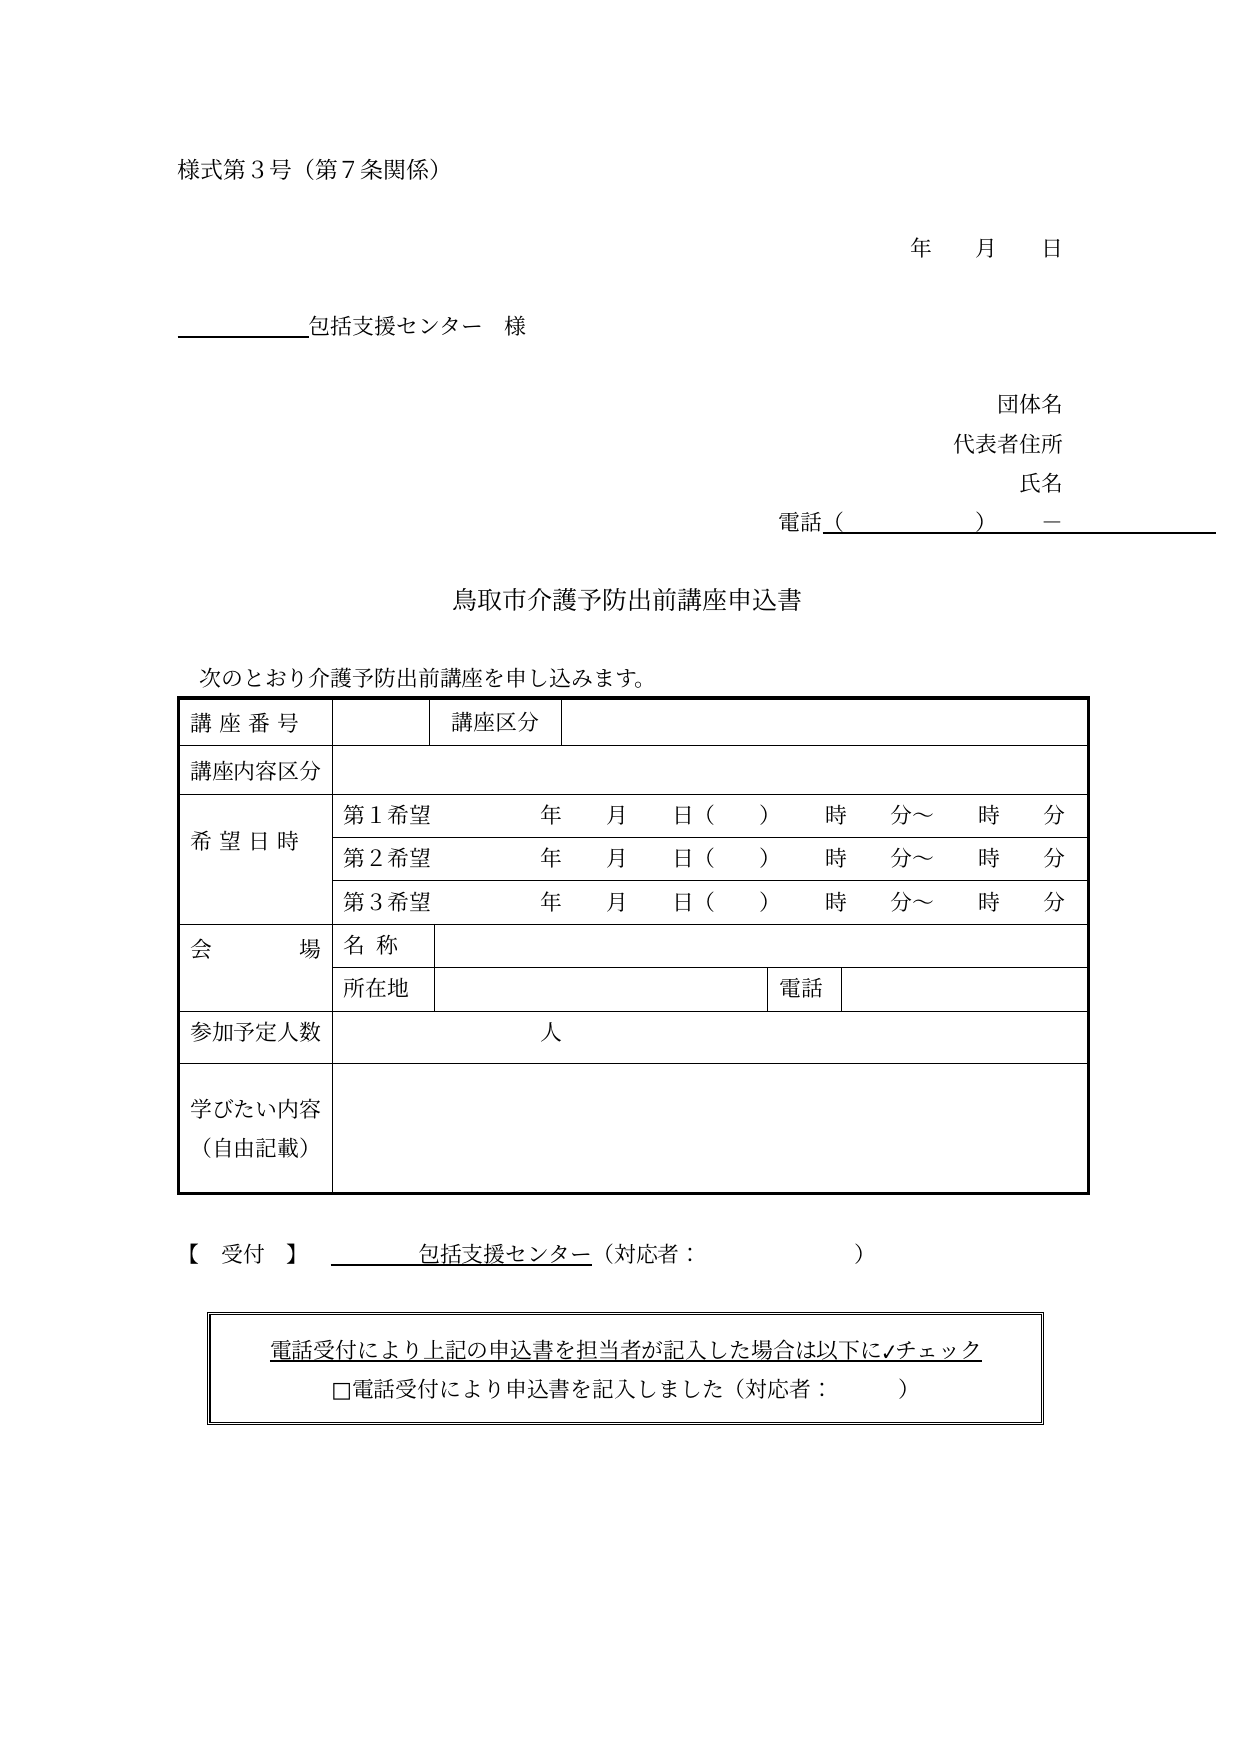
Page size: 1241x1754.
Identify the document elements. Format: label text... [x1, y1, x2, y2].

table_header [333, 700, 429, 745]
table_cell 希望日時 [180, 795, 332, 924]
table_cell 会場 [180, 925, 332, 1011]
text 包括支援センター 様 [177, 306, 1063, 345]
table_cell [435, 968, 767, 1011]
text 年 月 日 [177, 228, 1063, 267]
table_cell [435, 925, 1087, 967]
text 【 受付 】 包括支援センター（対応者： ） [177, 1234, 1063, 1273]
table_cell 学びたい内容 （自由記載） [180, 1064, 332, 1192]
table_cell [842, 968, 1087, 1011]
table_cell 参加予定人数 [180, 1012, 332, 1063]
text 鳥取市介護予防出前講座申込書 [177, 579, 1063, 618]
table_cell 第１希望 年 月 日（ ） 時 分～ 時 分 [333, 795, 1087, 837]
text 氏名 [177, 462, 1063, 501]
table_cell 電話 [768, 968, 841, 1011]
text 次のとおり介護予防出前講座を申し込みます。 [177, 657, 1063, 696]
table_cell 講座内容区分 [180, 746, 332, 794]
text 団体名 [177, 384, 1063, 423]
table_cell [333, 1064, 1087, 1192]
table_header 講座番号 [180, 700, 332, 745]
table_cell [333, 746, 1087, 794]
table_cell 名称 [333, 925, 434, 967]
text 代表者住所 [177, 423, 1063, 462]
text 様式第３号（第７条関係） [177, 149, 1063, 189]
table_cell 第３希望 年 月 日（ ） 時 分～ 時 分 [333, 881, 1087, 924]
text 電話（ ） － [177, 501, 1063, 540]
table_cell 所在地 [333, 968, 434, 1011]
table_cell 第２希望 年 月 日（ ） 時 分～ 時 分 [333, 838, 1087, 880]
table_header 講座区分 [430, 700, 561, 745]
table_cell 人 [333, 1012, 1087, 1063]
table_header 電話受付により上記の申込書を担当者が記入した場合は以下に✔チェック □電話受付により申込書を記入しました（対応者： ） [211, 1315, 1041, 1422]
table_header [562, 700, 1087, 745]
